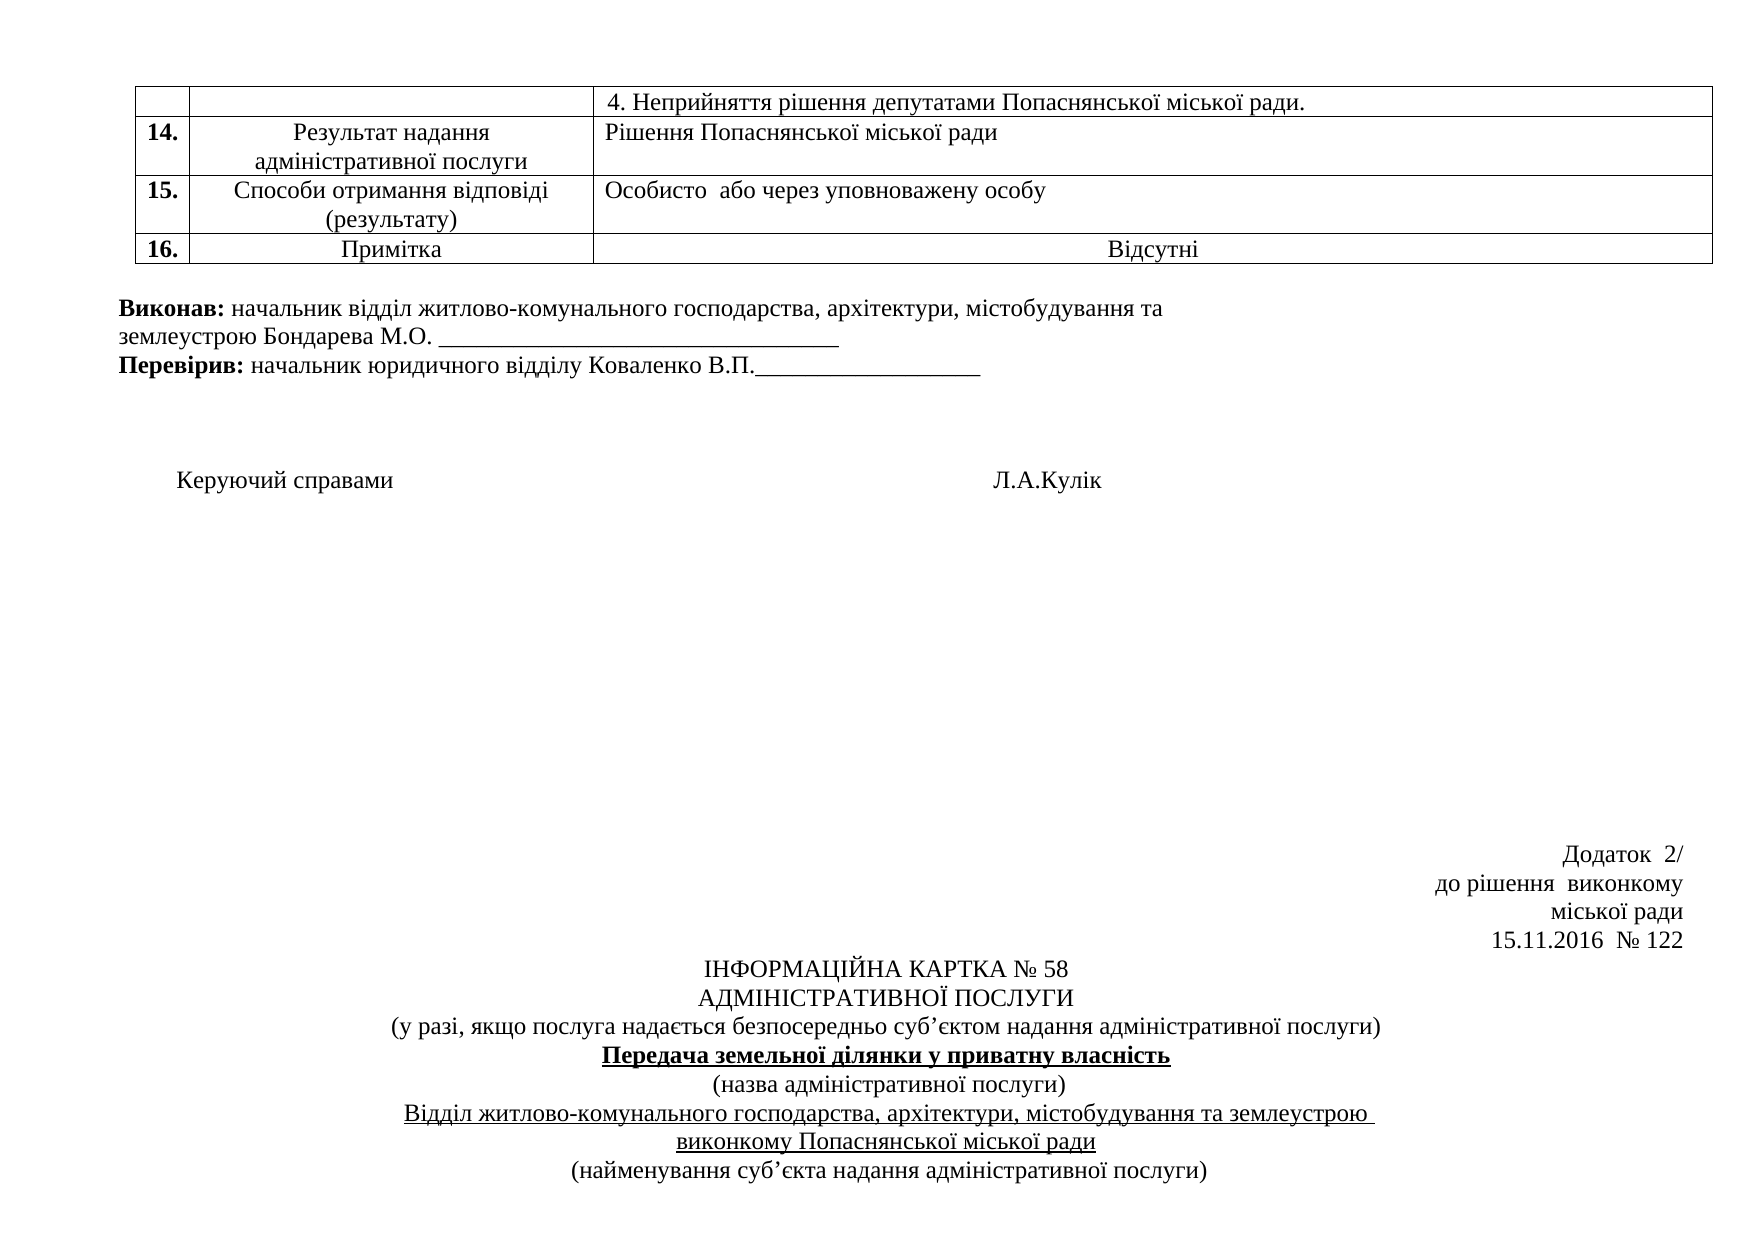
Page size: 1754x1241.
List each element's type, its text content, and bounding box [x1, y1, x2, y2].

text міської ради [89, 896, 1683, 925]
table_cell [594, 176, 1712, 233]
text до рішення виконкому [89, 868, 1683, 896]
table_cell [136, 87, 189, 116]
text землеустрою Бондарева М.О. ________________________________ [89, 321, 1683, 350]
text Додаток 2/ [89, 839, 1683, 868]
text інформаційна картка № 58 [89, 954, 1683, 983]
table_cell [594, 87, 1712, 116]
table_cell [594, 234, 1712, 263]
text Виконав: начальник відділ житлово-комунального господарства, архітектури, містобудування та [89, 293, 1683, 321]
text 15.11.2016 № 122 [89, 925, 1683, 954]
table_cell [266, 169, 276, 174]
text (найменування суб’єкта надання адміністративної послуги) [89, 1155, 1683, 1184]
text виконкому Попаснянської міської ради [89, 1126, 1683, 1155]
text (у разі, якщо послуга надається безпосередньо суб’єктом надання адміністративної послуги) [89, 1011, 1683, 1040]
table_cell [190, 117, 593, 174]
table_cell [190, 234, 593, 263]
text адміністративної послуги [89, 983, 1683, 1011]
text Передача земельної ділянки у приватну власність [89, 1040, 1683, 1069]
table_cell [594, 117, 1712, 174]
text Перевірив: начальник юридичного відділу Коваленко В.П.__________________ [89, 350, 1683, 379]
text Відділ житлово-комунального господарства, архітектури, містобудування та землеустрою [89, 1098, 1683, 1126]
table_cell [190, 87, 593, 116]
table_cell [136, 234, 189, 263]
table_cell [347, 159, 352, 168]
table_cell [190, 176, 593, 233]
text Керуючий справами Л.А.Кулік [89, 465, 1683, 494]
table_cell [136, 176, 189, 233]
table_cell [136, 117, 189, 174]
text (назва адміністративної послуги) [89, 1069, 1683, 1098]
